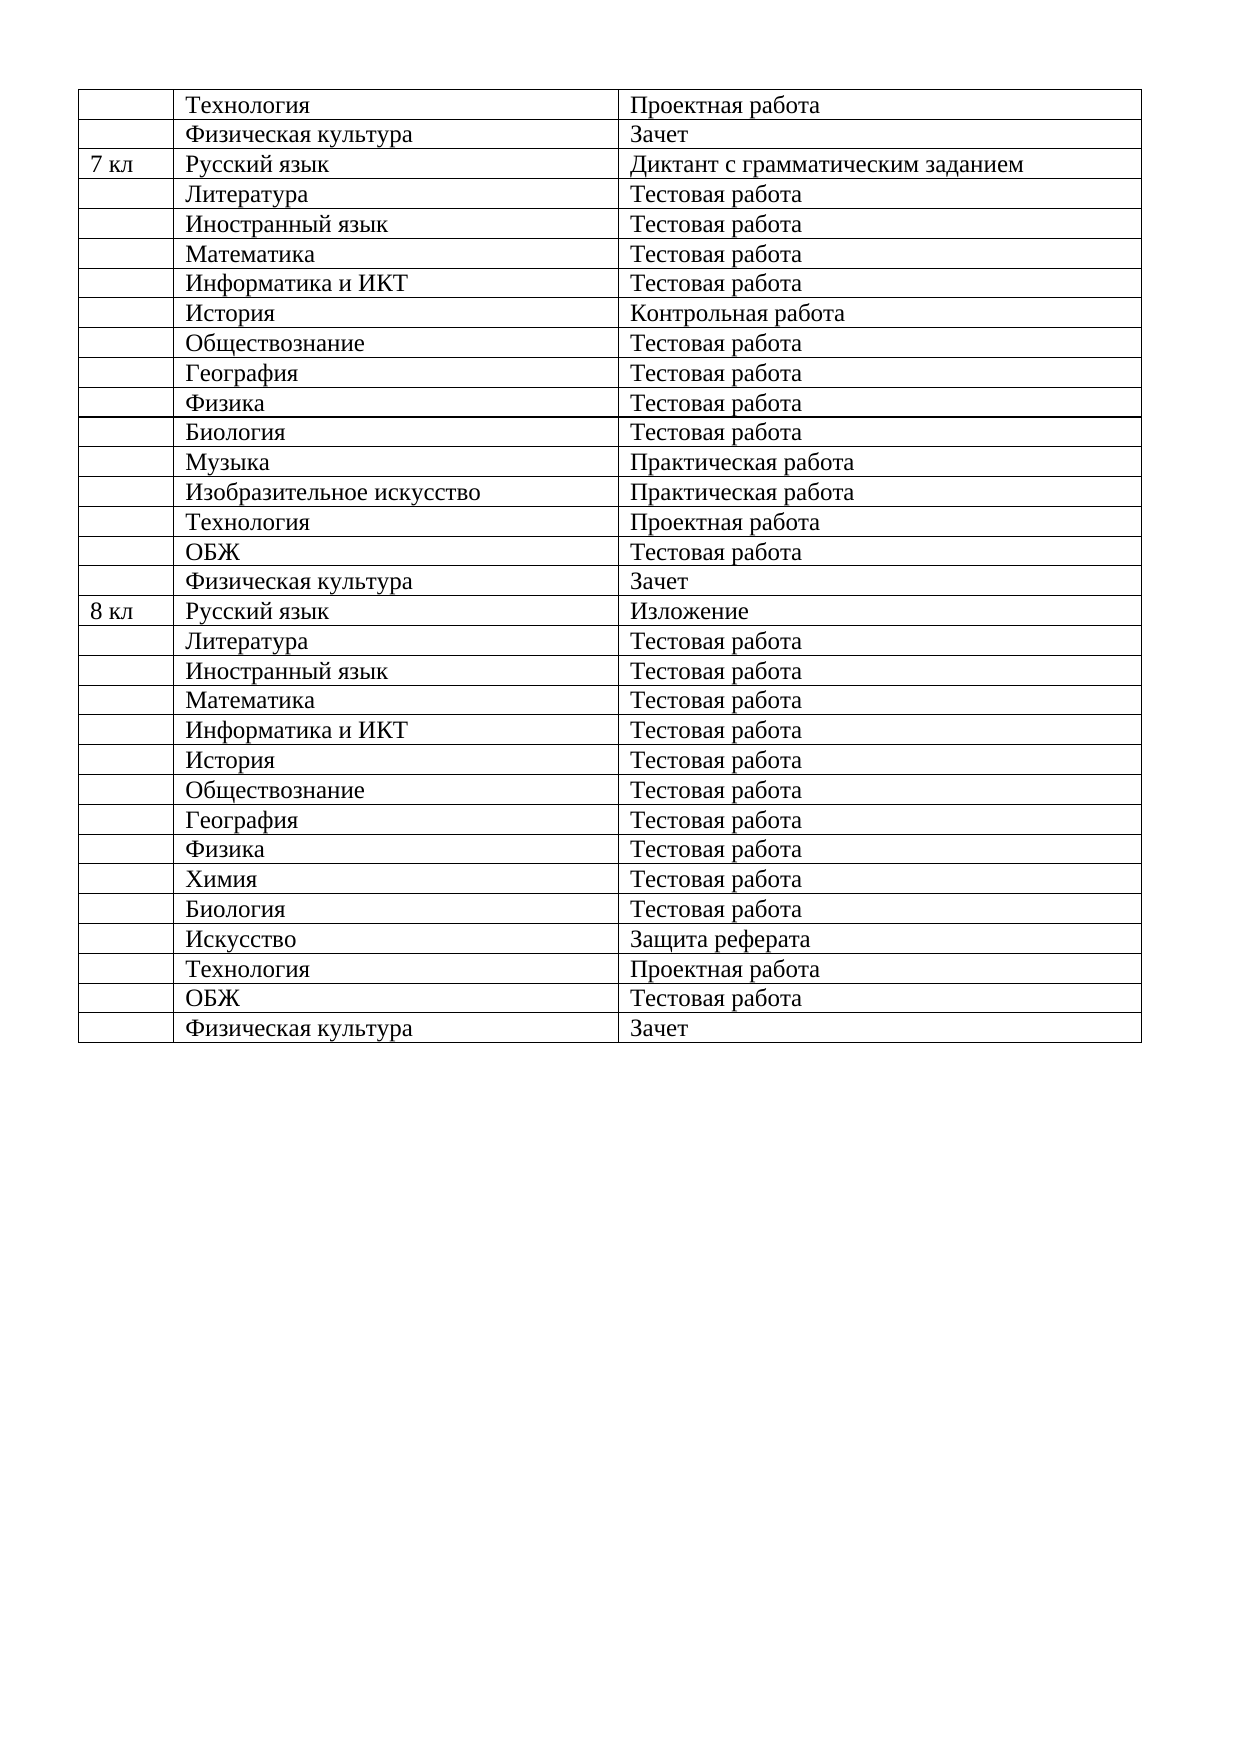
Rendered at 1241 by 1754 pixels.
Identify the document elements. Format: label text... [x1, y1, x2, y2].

table_cell [79, 924, 173, 953]
table_cell Тестовая работа [619, 269, 1141, 297]
table_cell Тестовая работа [619, 209, 1141, 238]
table_cell Математика [174, 686, 618, 714]
table_cell Тестовая работа [619, 775, 1141, 804]
table_cell [79, 954, 173, 982]
table_cell [79, 566, 173, 595]
table_cell Искусство [174, 924, 618, 953]
table_cell Проектная работа [619, 507, 1141, 536]
table_cell Математика [174, 239, 618, 267]
table_cell Тестовая работа [619, 745, 1141, 774]
table_cell Биология [174, 894, 618, 923]
table_cell [79, 835, 173, 863]
table_cell Тестовая работа [619, 626, 1141, 655]
table_cell Тестовая работа [619, 328, 1141, 357]
table_cell География [174, 805, 618, 833]
table_cell [79, 864, 173, 893]
table_cell [79, 775, 173, 804]
table_cell История [174, 745, 618, 774]
table_cell Зачет [619, 566, 1141, 595]
table_cell Защита реферата [619, 924, 1141, 953]
table_cell Тестовая работа [619, 894, 1141, 923]
table_cell Физическая культура [174, 1013, 618, 1042]
table_cell Тестовая работа [619, 864, 1141, 893]
table_cell ОБЖ [174, 537, 618, 565]
table_cell Обществознание [174, 328, 618, 357]
table_cell Обществознание [174, 775, 618, 804]
table_cell Тестовая работа [619, 537, 1141, 565]
table_cell Русский язык [174, 149, 618, 178]
table_cell Музыка [174, 447, 618, 476]
table_cell [79, 298, 173, 327]
table_cell [79, 120, 173, 148]
table_cell Физическая культура [174, 120, 618, 148]
table_cell Изобразительное искусство [174, 477, 618, 506]
table_cell [79, 388, 173, 416]
table_cell [79, 328, 173, 357]
table_cell [79, 179, 173, 208]
table_cell Тестовая работа [619, 715, 1141, 744]
table_cell История [174, 298, 618, 327]
table_cell Тестовая работа [619, 984, 1141, 1012]
table_cell [79, 358, 173, 387]
table_cell Литература [174, 179, 618, 208]
table_cell [79, 1013, 173, 1042]
table_cell [79, 477, 173, 506]
table_cell Тестовая работа [619, 418, 1141, 446]
table_cell География [174, 358, 618, 387]
table_cell [79, 686, 173, 714]
table_cell [79, 537, 173, 565]
table_cell Тестовая работа [619, 239, 1141, 267]
table_cell 8 кл [79, 596, 173, 625]
table_cell 7 кл [79, 149, 173, 178]
table_cell Иностранный язык [174, 209, 618, 238]
table_cell [79, 626, 173, 655]
table_cell Технология [174, 954, 618, 982]
table_cell [79, 745, 173, 774]
table_cell Русский язык [174, 596, 618, 625]
table_cell Диктант с грамматическим заданием [619, 149, 1141, 178]
table_cell [79, 507, 173, 536]
table_cell Физика [174, 388, 618, 416]
table_cell Физическая культура [174, 566, 618, 595]
table_cell [79, 984, 173, 1012]
table_cell [79, 894, 173, 923]
table_cell Проектная работа [619, 90, 1141, 118]
table_cell [79, 418, 173, 446]
table_cell Проектная работа [619, 954, 1141, 982]
table_cell Информатика и ИКТ [174, 269, 618, 297]
table_cell Биология [174, 418, 618, 446]
table_cell ОБЖ [174, 984, 618, 1012]
table_cell Химия [174, 864, 618, 893]
table_cell Контрольная работа [619, 298, 1141, 327]
table_cell Зачет [619, 120, 1141, 148]
table_cell Тестовая работа [619, 179, 1141, 208]
table_cell Иностранный язык [174, 656, 618, 684]
table_cell [79, 715, 173, 744]
table_cell Практическая работа [619, 477, 1141, 506]
table_cell Тестовая работа [619, 656, 1141, 684]
table_cell Зачет [619, 1013, 1141, 1042]
table_cell Изложение [619, 596, 1141, 625]
table_cell [79, 90, 173, 118]
table_cell Тестовая работа [619, 686, 1141, 714]
table_cell Технология [174, 90, 618, 118]
table_cell [79, 269, 173, 297]
table_cell Тестовая работа [619, 835, 1141, 863]
table_cell Тестовая работа [619, 358, 1141, 387]
table_cell Информатика и ИКТ [174, 715, 618, 744]
table_cell Практическая работа [619, 447, 1141, 476]
table_cell Физика [174, 835, 618, 863]
table_cell [79, 805, 173, 833]
table_cell Технология [174, 507, 618, 536]
table_cell Литература [174, 626, 618, 655]
table_cell [79, 209, 173, 238]
table_cell Тестовая работа [619, 805, 1141, 833]
table_cell [79, 656, 173, 684]
table_cell [79, 239, 173, 267]
table_cell Тестовая работа [619, 388, 1141, 416]
table_cell [79, 447, 173, 476]
